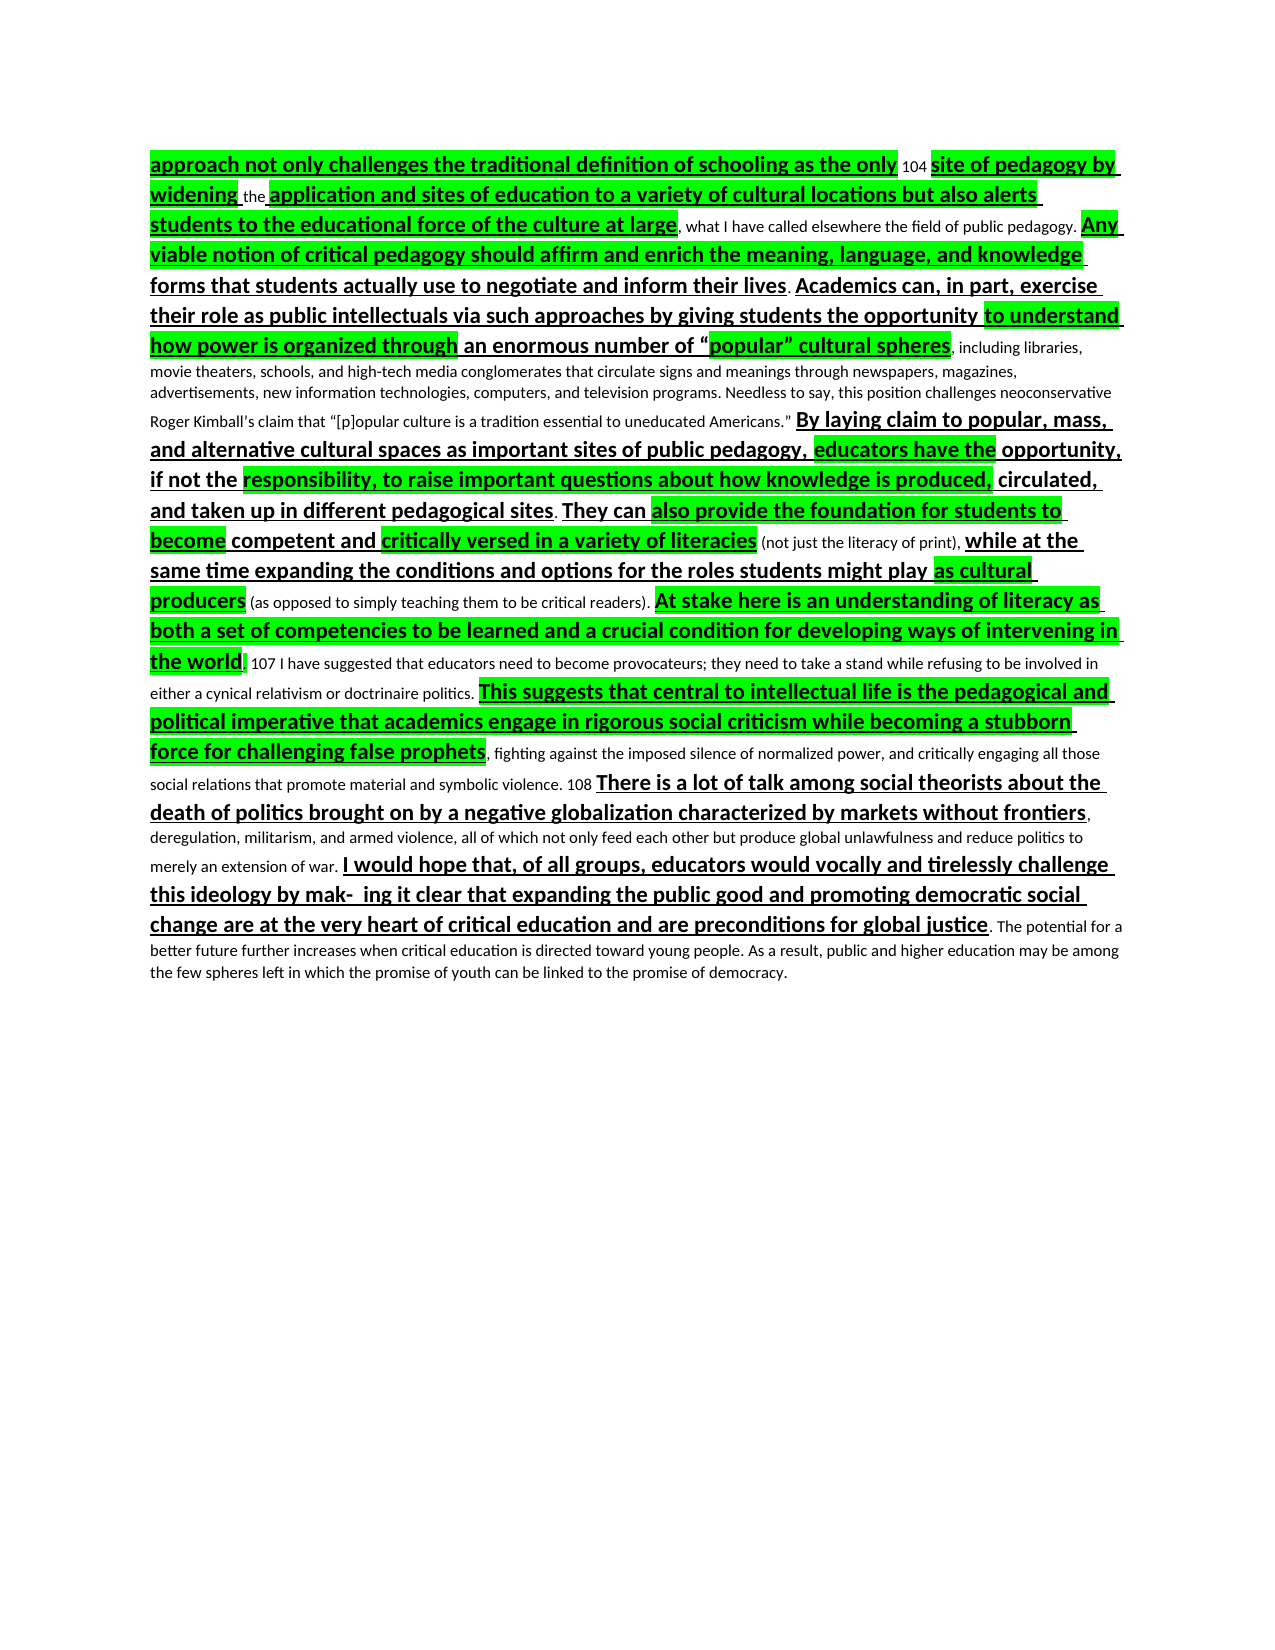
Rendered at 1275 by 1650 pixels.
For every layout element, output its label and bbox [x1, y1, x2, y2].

text [150, 150, 1125, 982]
